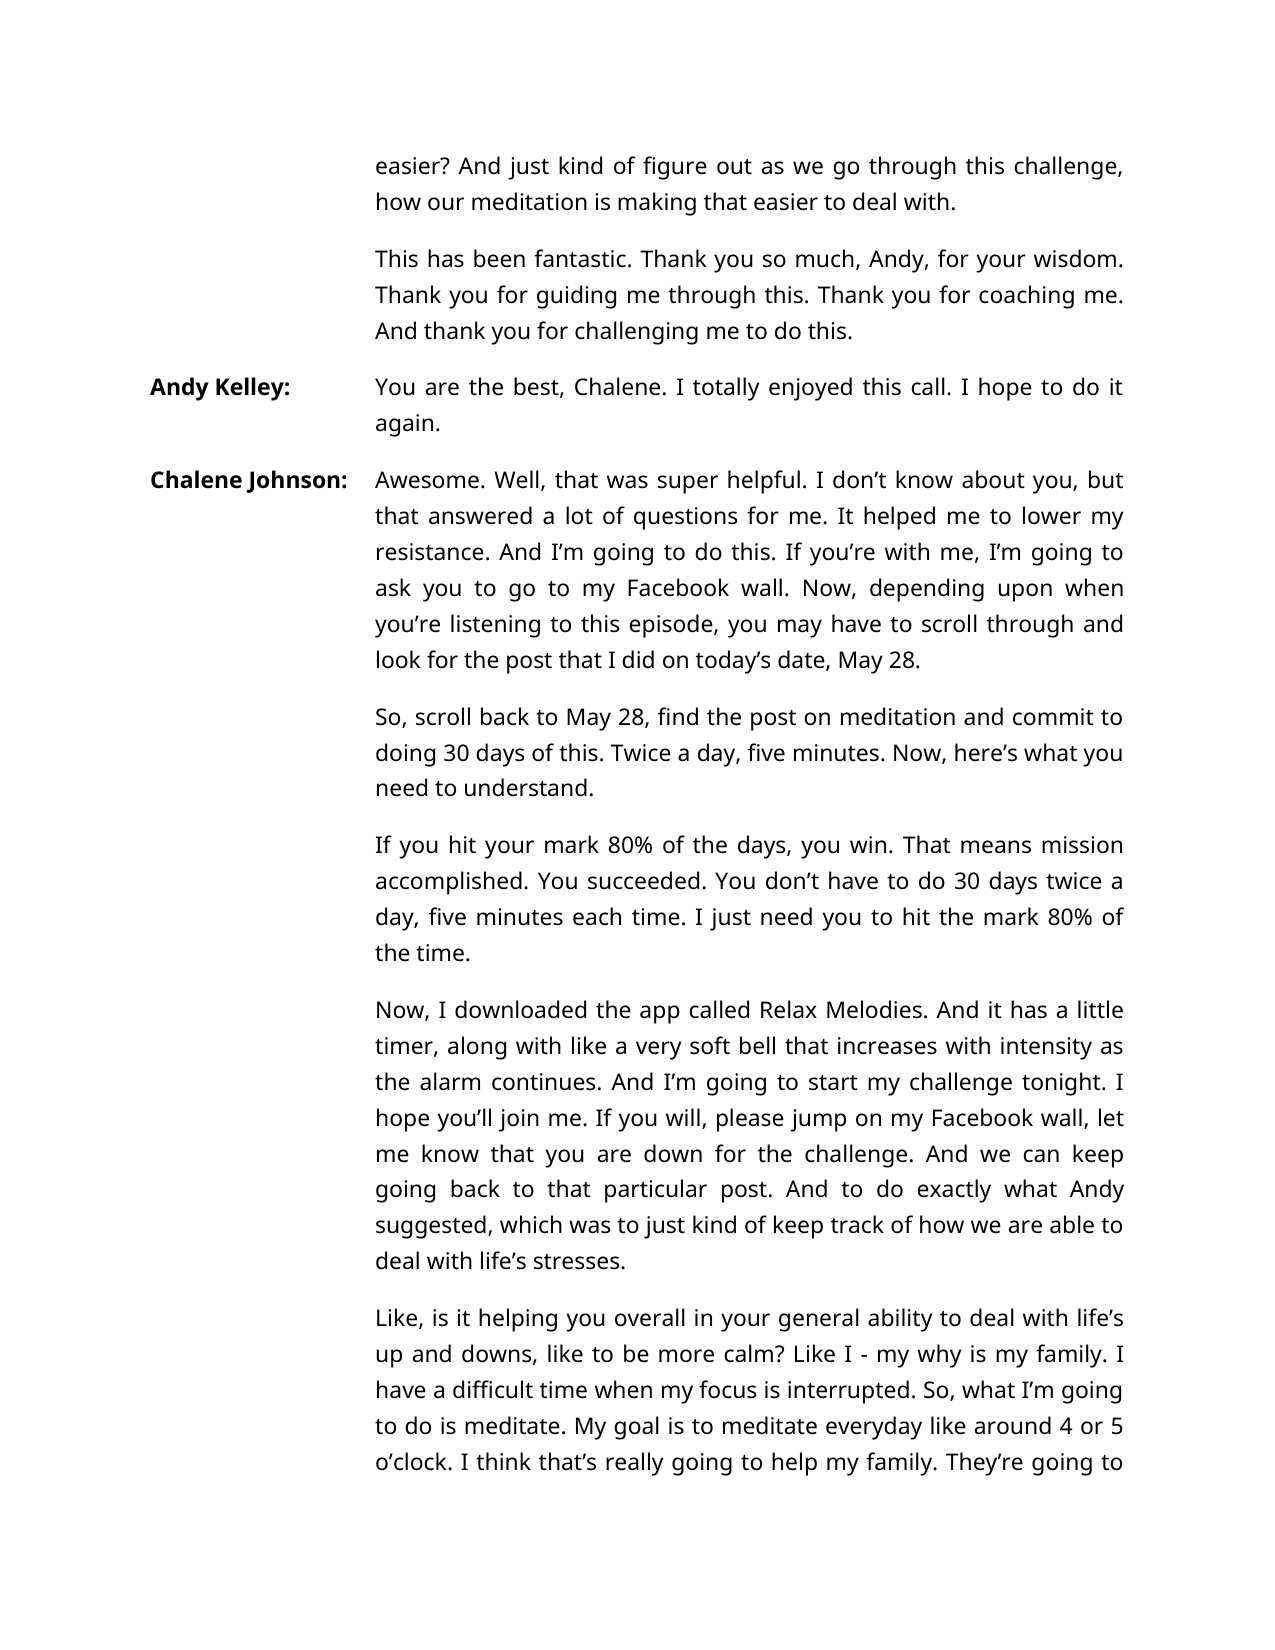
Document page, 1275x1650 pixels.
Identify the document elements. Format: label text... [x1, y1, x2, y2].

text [150, 150, 1125, 217]
text So, scroll back to May 28, find the post on meditation and commit to doing 30 days of this. Twice a day, five minutes. Now, here’s what you need to understand. [375, 701, 1125, 804]
text If you hit your mark 80% of the days, you win. That means mission accomplished. You succeeded. You don’t have to do 30 days twice a day, five minutes each time. I just need you to hit the mark 80% of the time. [375, 829, 1125, 968]
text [375, 1302, 1125, 1477]
text Chalene Johnson: Awesome. Well, that was super helpful. I don’t know about you, but that answered a lot of questions for me. It helped me to lower my resistance. And I’m going to do this. If you’re with me, I’m going to ask you to go to my Facebook wall. Now, depending upon when you’re listening to this episode, you may have to scroll through and look for the post that I did on today’s date, May 28. [150, 464, 1125, 675]
text Now, I downloaded the app called Relax Melodies. And it has a little timer, along with like a very soft bell that increases with intensity as the alarm continues. And I’m going to start my challenge tonight. I hope you’ll join me. If you will, please jump on my Facebook wall, let me know that you are down for the challenge. And we can keep going back to that particular post. And to do exactly what Andy suggested, which was to just kind of keep track of how we are able to deal with life’s stresses. [375, 994, 1125, 1277]
text Andy Kelley: You are the best, Chalene. I totally enjoyed this call. I hope to do it again. [150, 371, 1125, 438]
text This has been fantastic. Thank you so much, Andy, for your wisdom. Thank you for guiding me through this. Thank you for coaching me. And thank you for challenging me to do this. [375, 243, 1125, 346]
